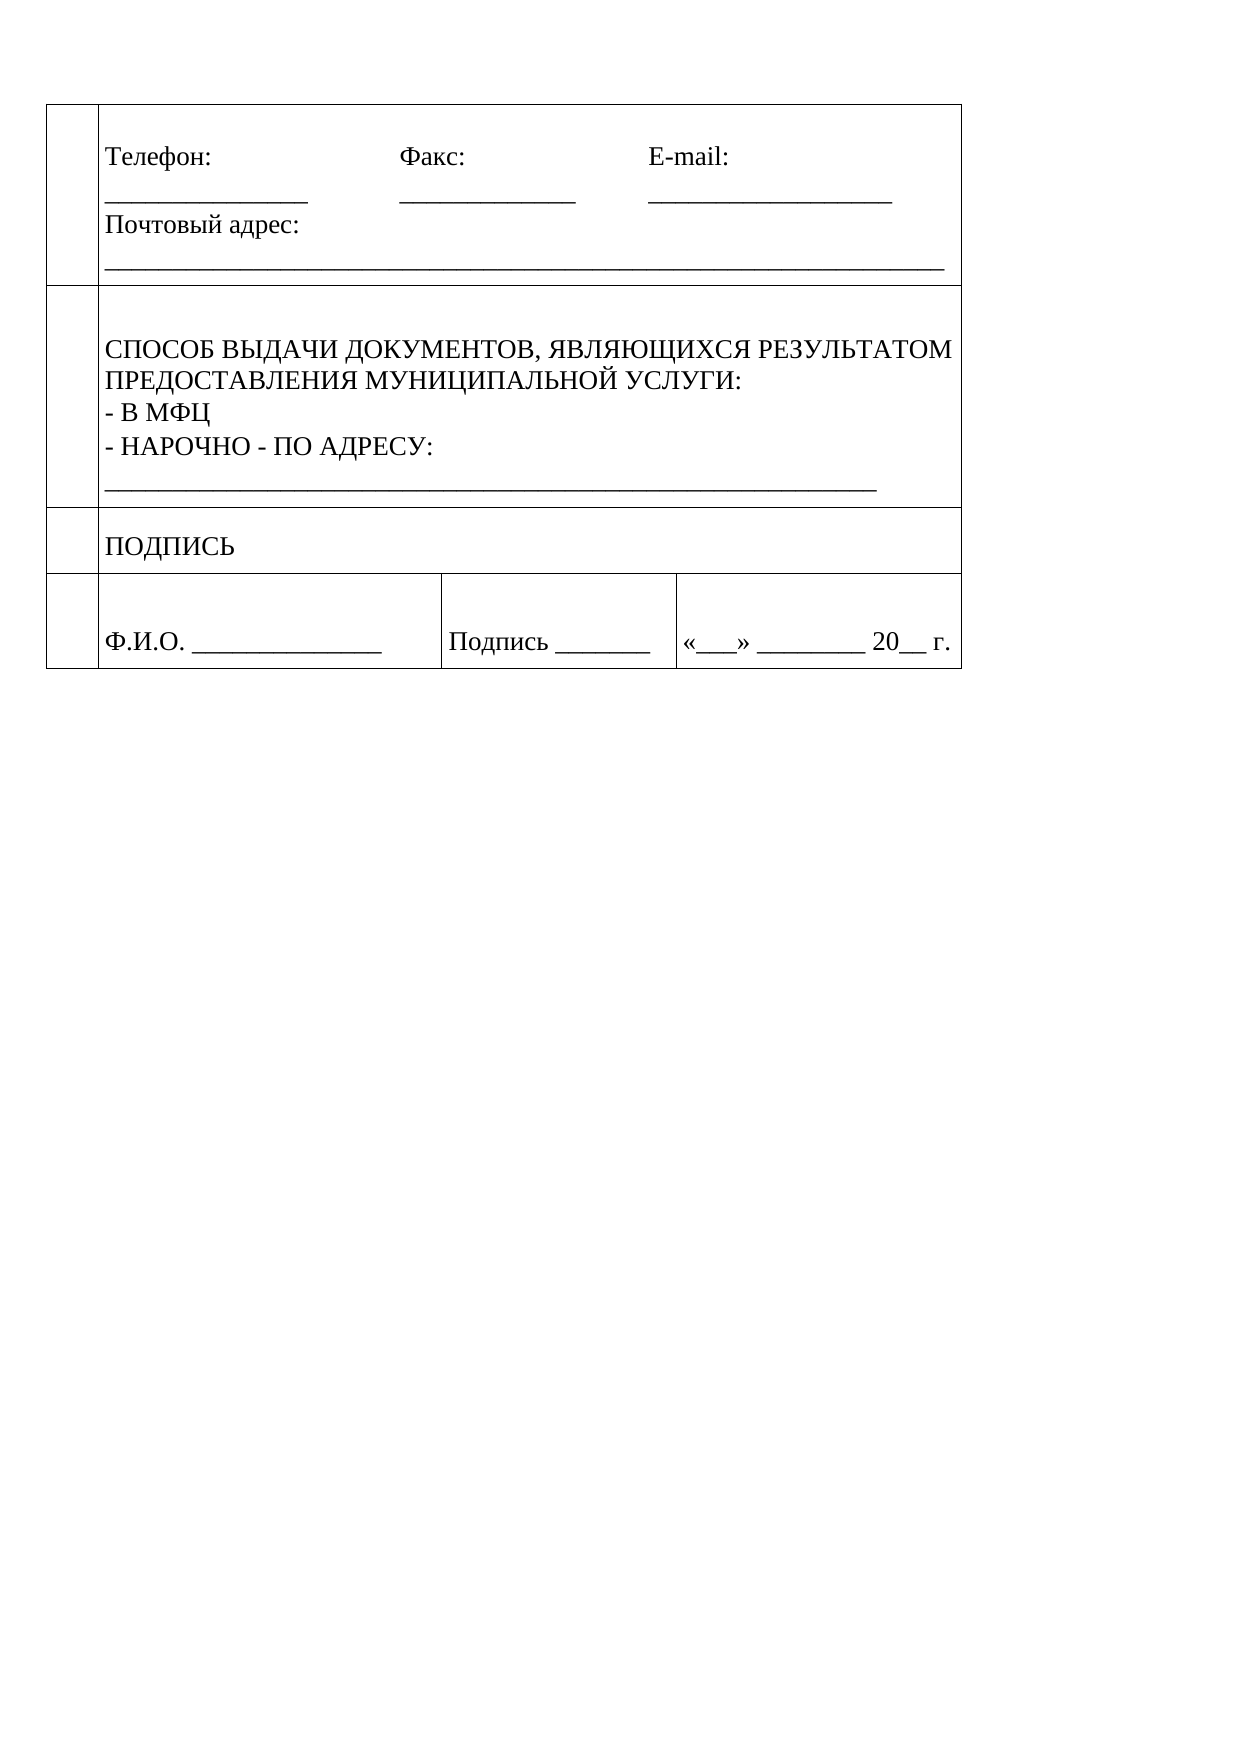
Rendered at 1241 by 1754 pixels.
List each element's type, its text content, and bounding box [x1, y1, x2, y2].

table_cell [47, 508, 98, 573]
table_cell «___» ________ 20__ г. [677, 574, 961, 668]
table_cell Телефон: Факс: E-mail: _______________ _____________ __________________ Почтовый адрес: ______________________________________________________________ [99, 105, 961, 285]
table_cell [47, 105, 98, 285]
table_cell Подпись _______ [442, 574, 676, 668]
table_cell [47, 574, 98, 668]
table_cell [47, 286, 98, 507]
table_cell Ф.И.О. ______________ [99, 574, 441, 668]
table_cell СПОСОБ ВЫДАЧИ ДОКУМЕНТОВ, ЯВЛЯЮЩИХСЯ РЕЗУЛЬТАТОМ ПРЕДОСТАВЛЕНИЯ МУНИЦИПАЛЬНОЙ УСЛУГИ: В МФЦ НАРОЧНО - ПО АДРЕСУ: _________________________________________________________ [99, 286, 961, 507]
table_cell ПОДПИСЬ [99, 508, 961, 573]
